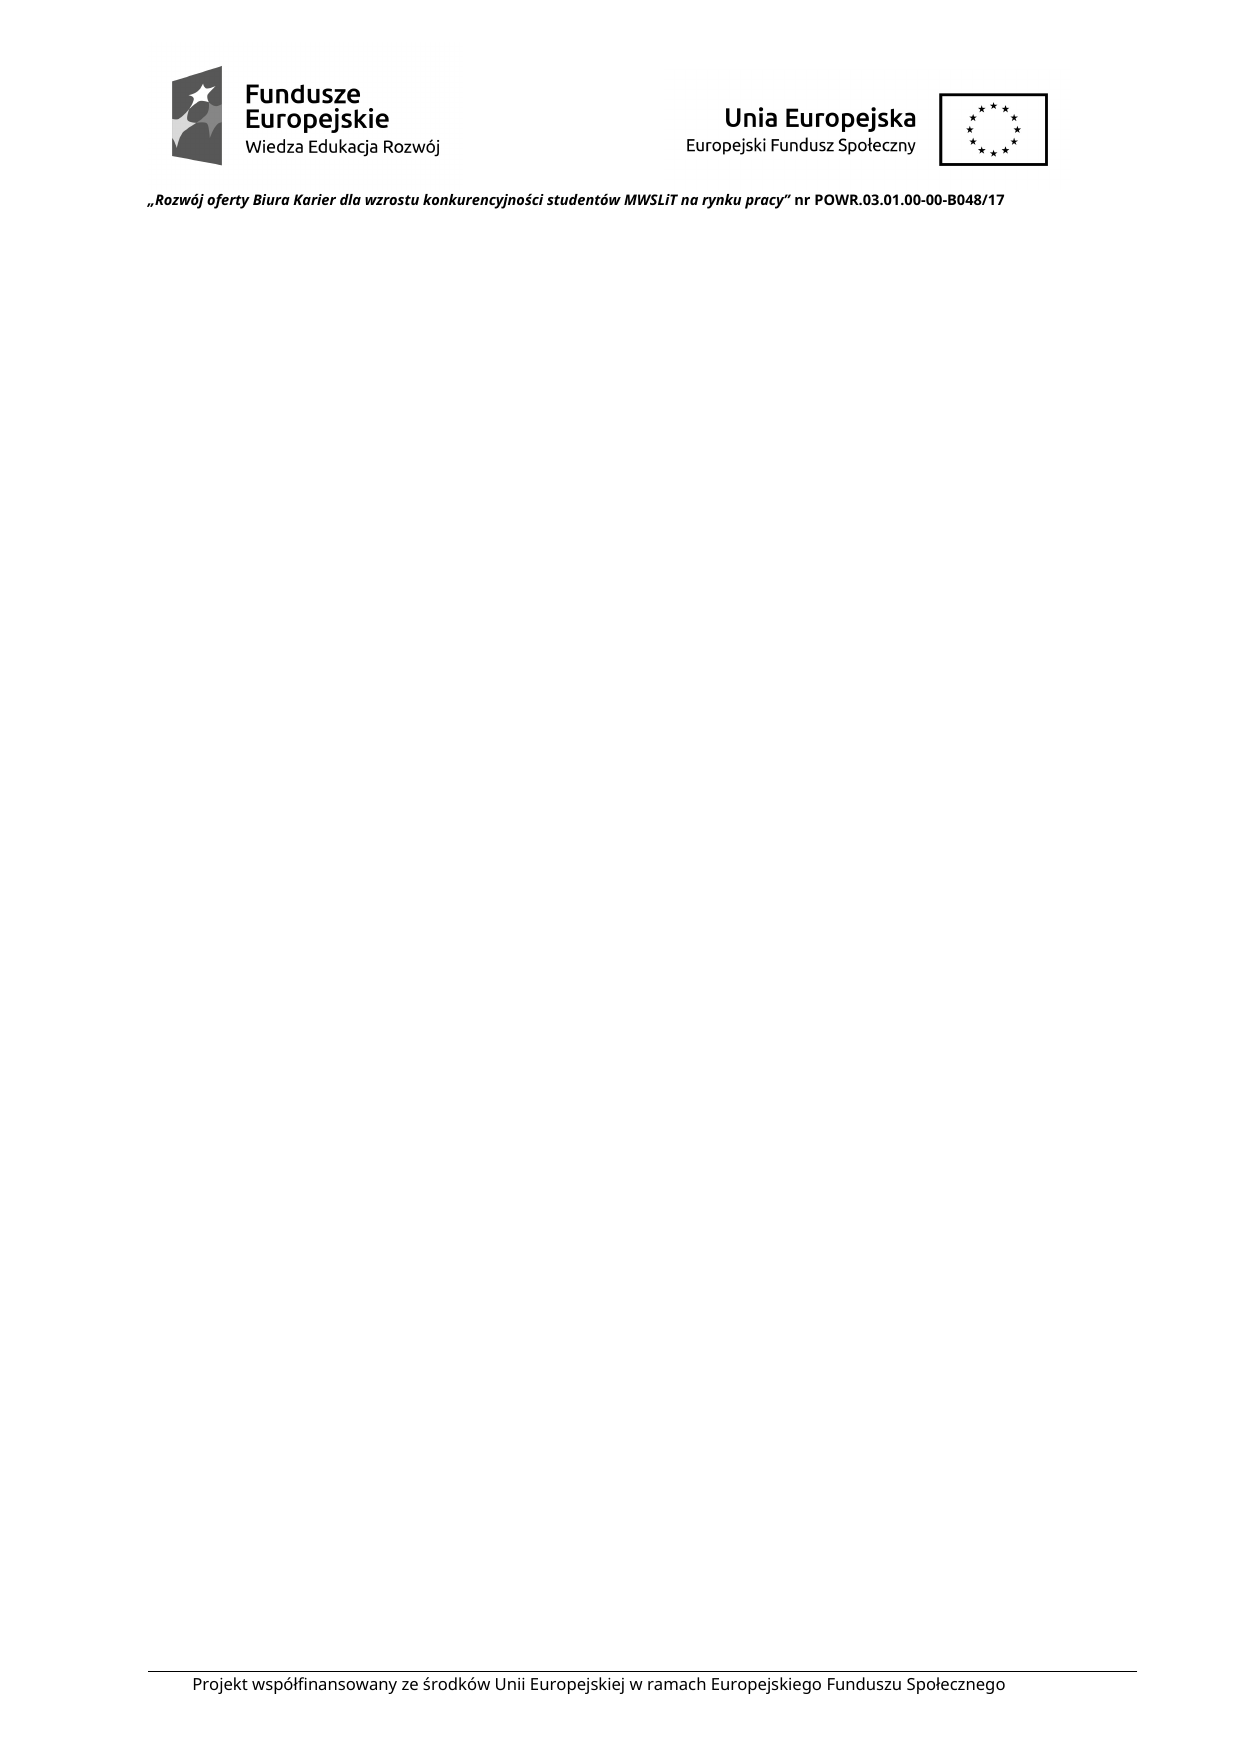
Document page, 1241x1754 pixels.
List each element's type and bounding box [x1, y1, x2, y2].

picture [663, 69, 1072, 190]
picture [147, 42, 464, 190]
